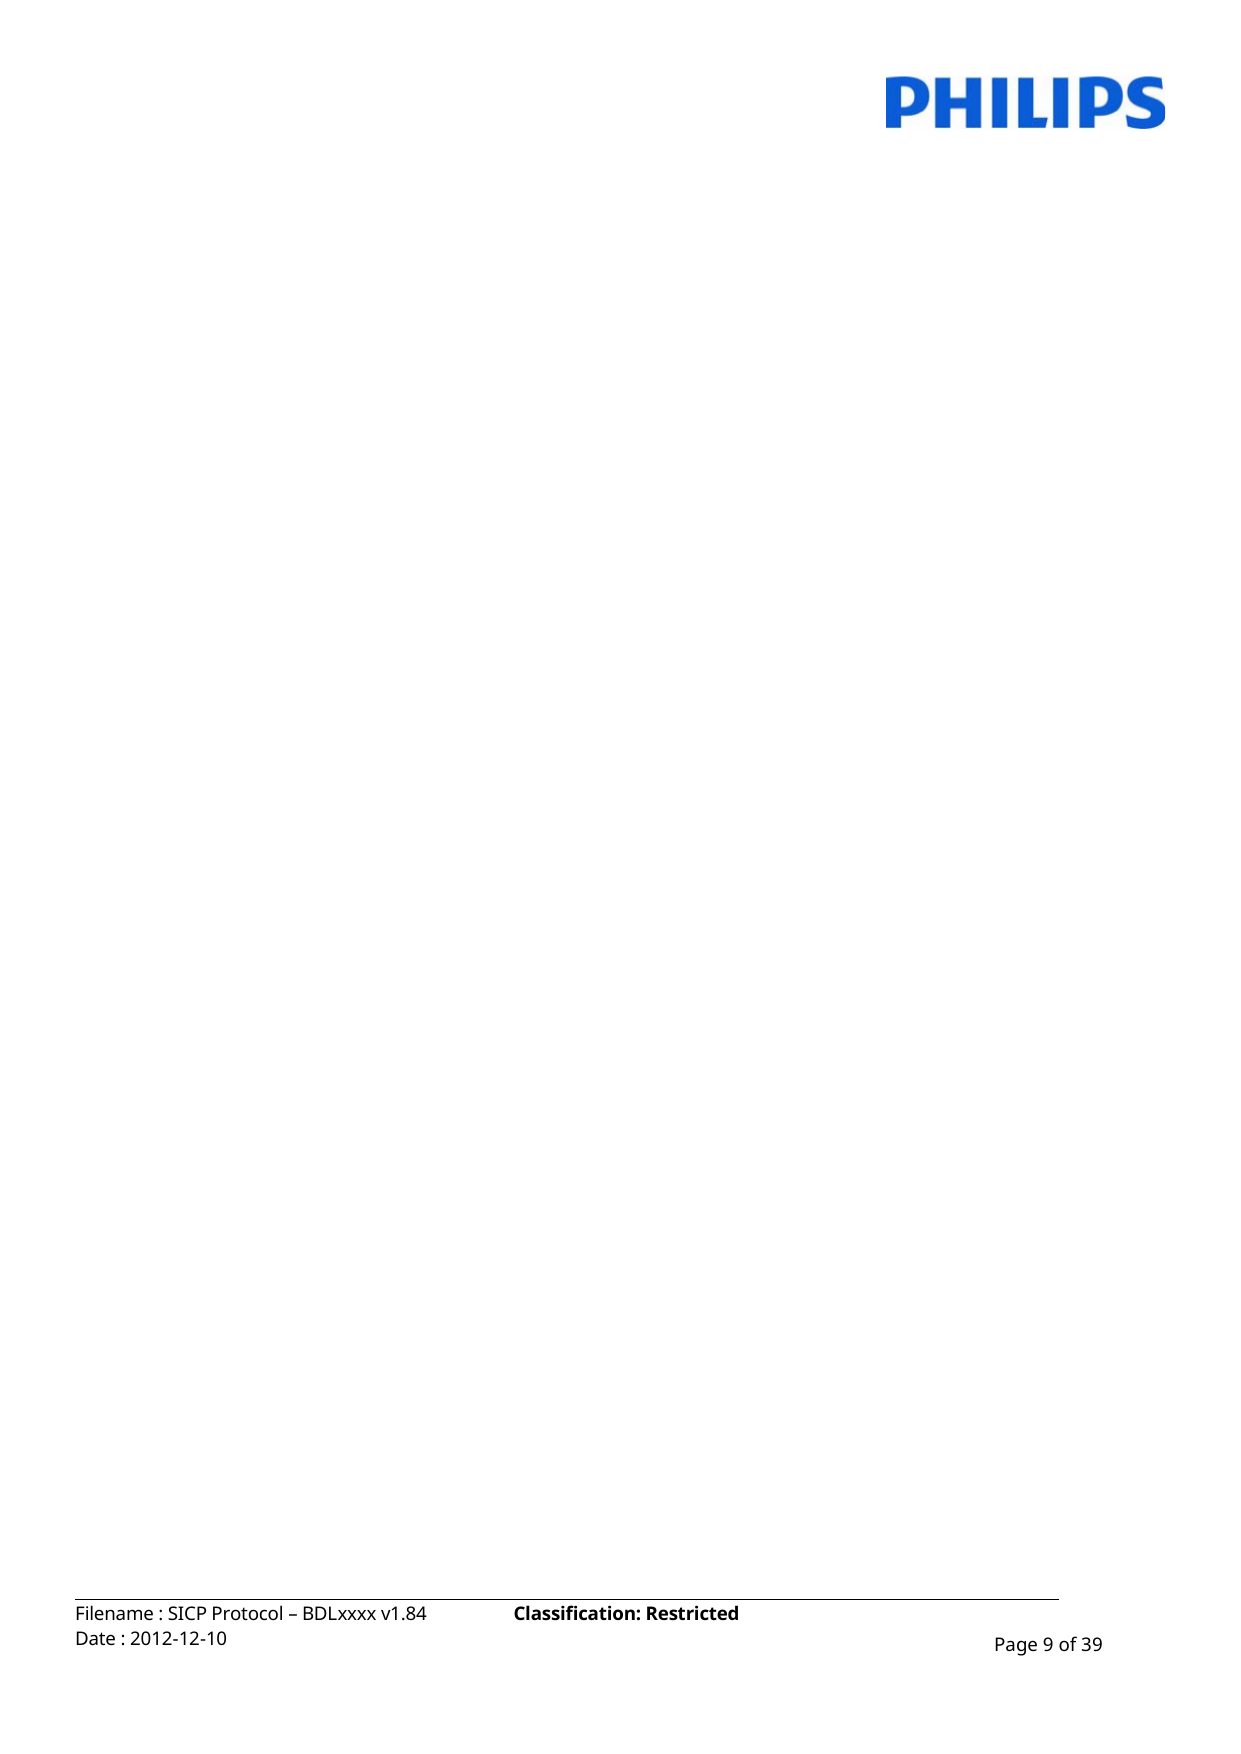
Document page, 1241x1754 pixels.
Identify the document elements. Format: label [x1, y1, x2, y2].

picture [885, 75, 1166, 131]
